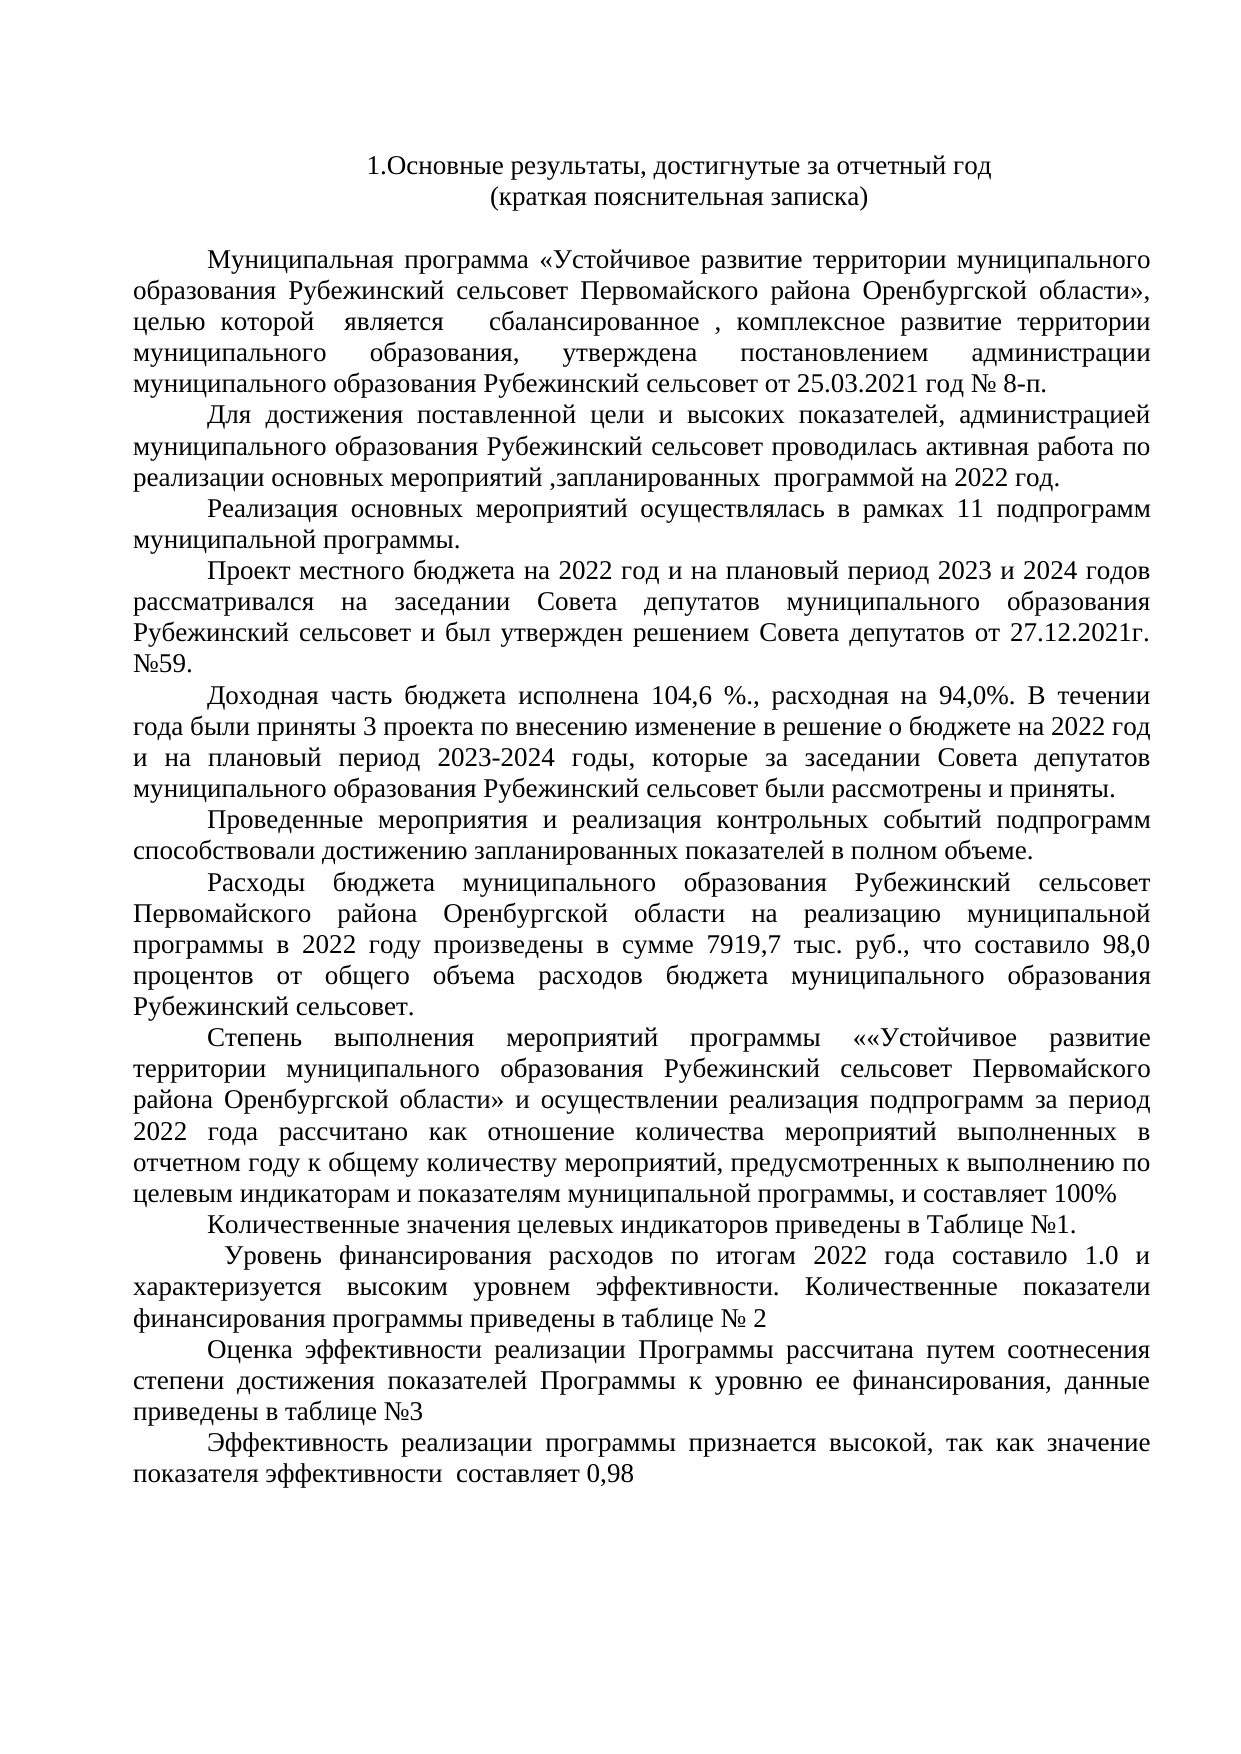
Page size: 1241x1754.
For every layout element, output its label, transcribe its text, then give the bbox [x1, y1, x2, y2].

text 1.Основные результаты, достигнутые за отчетный год [133, 149, 1152, 180]
text Реализация основных мероприятий осуществлялась в рамках 11 подпрограмм муниципальной программы. [133, 492, 1152, 554]
text Проект местного бюджета на 2022 год и на плановый период 2023 и 2024 годов рассматривался на заседании Совета депутатов муниципального образования Рубежинский сельсовет и был утвержден решением Совета депутатов от 27.12.2021г. №59. [133, 554, 1152, 679]
text Степень выполнения мероприятий программы ««Устойчивое развитие территории муниципального образования Рубежинский сельсовет Первомайского района Оренбургской области» и осуществлении реализация подпрограмм за период 2022 года рассчитано как отношение количества мероприятий выполненных в отчетном году к общему количеству мероприятий, предусмотренных к выполнению по целевым индикаторам и показателям муниципальной программы, и составляет 100% [133, 1021, 1152, 1208]
text Доходная часть бюджета исполнена 104,6 %., расходная на 94,0%. В течении года были приняты 3 проекта по внесению изменение в решение о бюджете на 2022 год и на плановый период 2023-2024 годы, которые за заседании Совета депутатов муниципального образования Рубежинский сельсовет были рассмотрены и приняты. [133, 679, 1152, 803]
text Уровень финансирования расходов по итогам 2022 года составило 1.0 и характеризуется высоким уровнем эффективности. Количественные показатели финансирования программы приведены в таблице № 2 [133, 1239, 1152, 1333]
text Муниципальная программа «Устойчивое развитие территории муниципального образования Рубежинский сельсовет Первомайского района Оренбургской области», целью которой является сбалансированное , комплексное развитие территории муниципального образования, утверждена постановлением администрации муниципального образования Рубежинский сельсовет от 25.03.2021 год № 8-п. [133, 243, 1152, 398]
text (краткая пояснительная записка) [133, 180, 1152, 212]
text Проведенные мероприятия и реализация контрольных событий подпрограмм способствовали достижению запланированных показателей в полном объеме. [133, 803, 1152, 866]
text Оценка эффективности реализации Программы рассчитана путем соотнесения степени достижения показателей Программы к уровню ее финансирования, данные приведены в таблице №3 [133, 1333, 1152, 1426]
text Количественные значения целевых индикаторов приведены в Таблице №1. [133, 1208, 1152, 1239]
text Эффективность реализации программы признается высокой, так как значение показателя эффективности составляет 0,98 [133, 1426, 1152, 1488]
text Для достижения поставленной цели и высоких показателей, администрацией муниципального образования Рубежинский сельсовет проводилась активная работа по реализации основных мероприятий ,запланированных программой на 2022 год. [133, 398, 1152, 492]
text Расходы бюджета муниципального образования Рубежинский сельсовет Первомайского района Оренбургской области на реализацию муниципальной программы в 2022 году произведены в сумме 7919,7 тыс. руб., что составило 98,0 процентов от общего объема расходов бюджета муниципального образования Рубежинский сельсовет. [133, 866, 1152, 1021]
